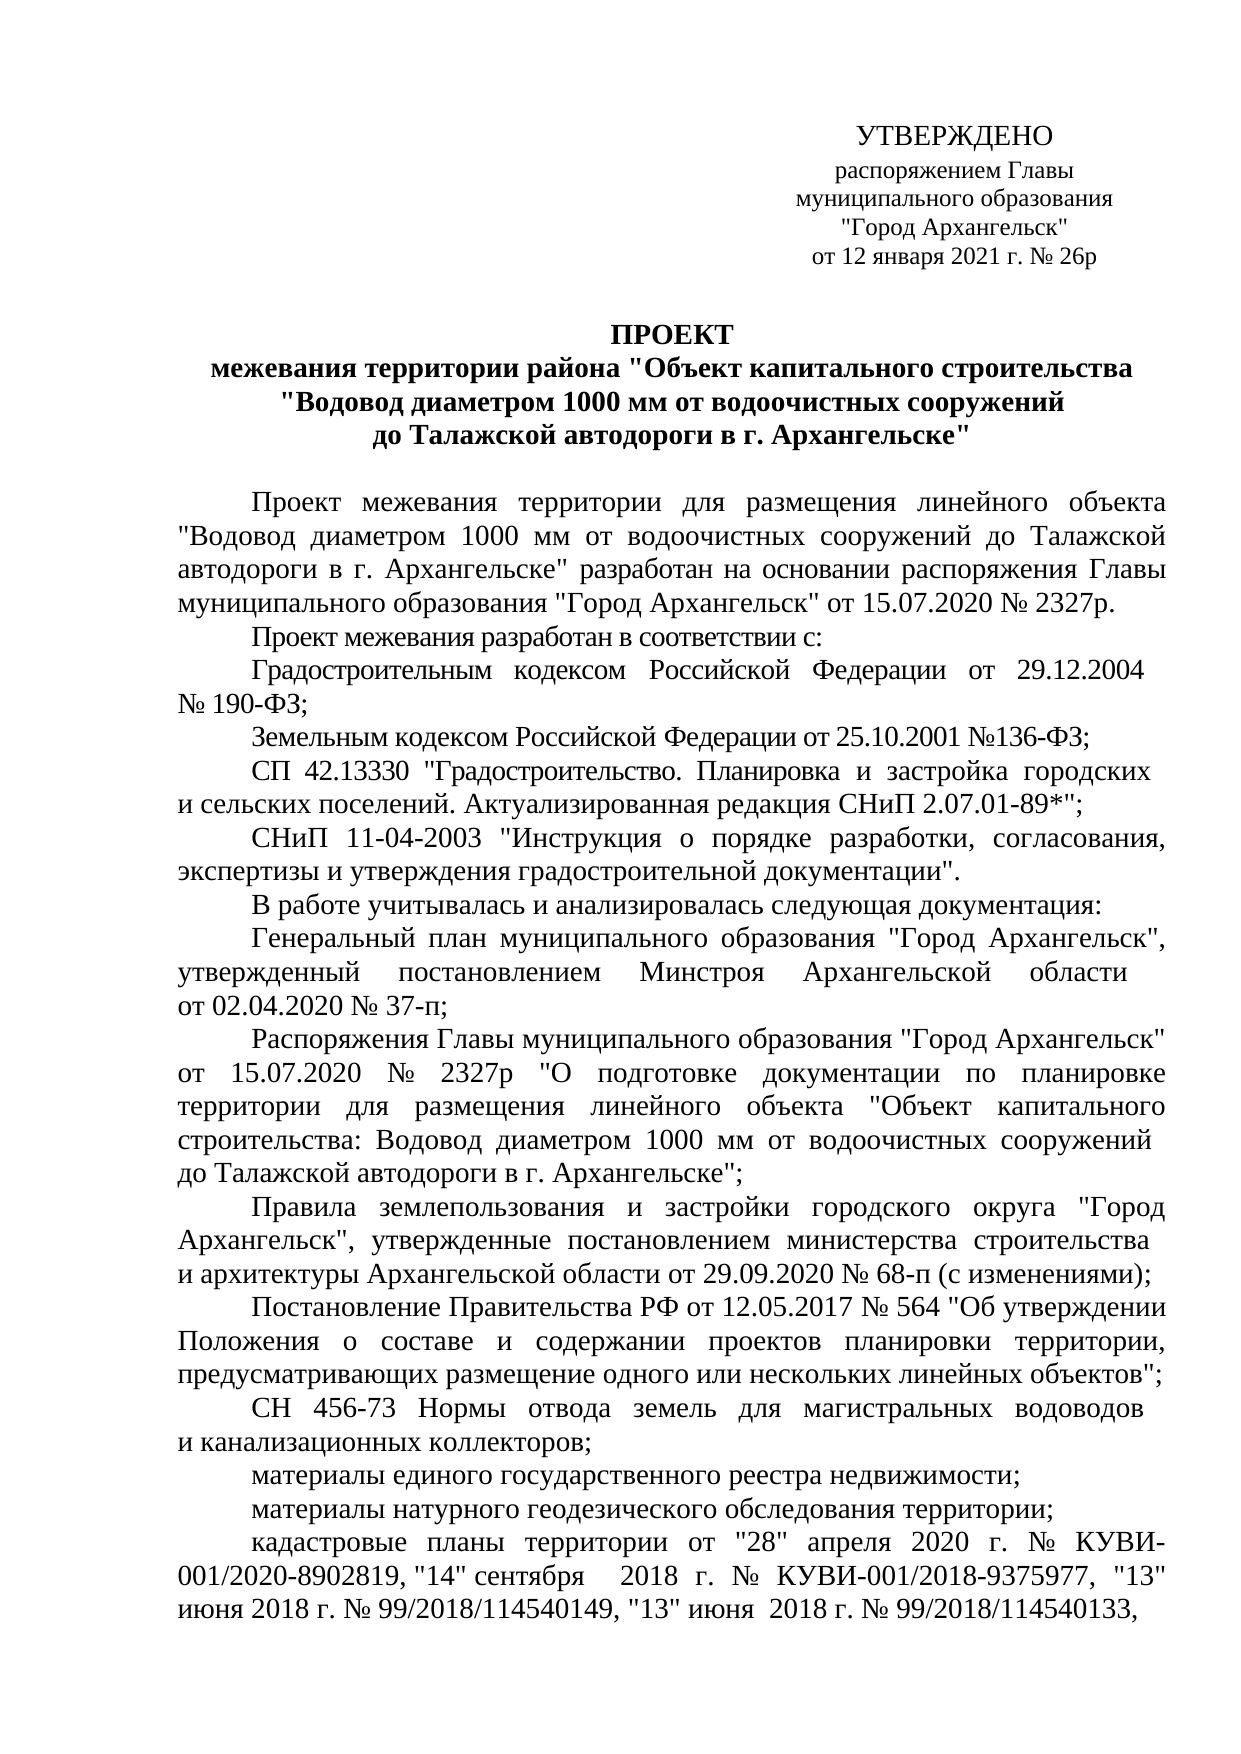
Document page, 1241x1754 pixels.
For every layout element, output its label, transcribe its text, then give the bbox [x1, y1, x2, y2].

table_header УТВЕРЖДЕНО [742, 118, 1167, 155]
text материалы натурного геодезического обследования территории; [177, 1491, 1167, 1524]
text до Талажской автодороги в г. Архангельске" [177, 417, 1167, 451]
text СНиП 11-04-2003 "Инструкция о порядке разработки, согласования, экспертизы и утверждения градостроительной документации". [177, 820, 1167, 887]
text Градостроительным кодексом Российской Федерации от 29.12.2004 № 190-ФЗ; [177, 652, 1167, 719]
text Земельным кодексом Российской Федерации от 25.10.2001 №136-ФЗ; [177, 719, 1167, 753]
text В работе учитывалась и анализировалась следующая документация: [177, 887, 1167, 921]
text Проект межевания территории для размещения линейного объекта "Водовод диаметром 1000 мм от водоочистных сооружений до Талажской автодороги в г. Архангельске" разработан на основании распоряжения Главы муниципального образования "Город Архангельск" от 15.07.2020 № 2327р. [177, 484, 1167, 619]
text межевания территории района "Объект капитального строительства "Водовод диаметром 1000 мм от водоочистных сооружений [177, 350, 1167, 417]
text Распоряжения Главы муниципального образования "Город Архангельск" от 15.07.2020 № 2327р "О подготовке документации по планировке территории для размещения линейного объекта "Объект капитального строительства: Водовод диаметром 1000 мм от водоочистных сооружений до Талажской автодороги в г. Архангельске"; [177, 1021, 1167, 1189]
text ПРОЕКТ [177, 317, 1167, 350]
text материалы единого государственного реестра недвижимости; [177, 1457, 1167, 1491]
text Проект межевания разработан в соответствии с: [177, 619, 1167, 652]
text СН 456-73 Нормы отвода земель для магистральных водоводов и канализационных коллекторов; [177, 1390, 1167, 1457]
text СП 42.13330 "Градостроительство. Планировка и застройка городских и сельских поселений. Актуализированная редакция СНиП 2.07.01-89*"; [177, 753, 1167, 820]
table_cell распоряжением Главы муниципального образования "Город Архангельск" от 12 января 2021 г. № 26р [742, 155, 1167, 283]
text кадастровые планы территории от "28" апреля 2020 г. № КУВИ- 001/2020-8902819, "14" сентября 2018 г. № КУВИ-001/2018-9375977, "13" июня 2018 г. № 99/2018/114540149, "13" июня 2018 г. № 99/2018/114540133, [177, 1524, 1167, 1625]
text Правила землепользования и застройки городского округа "Город Архангельск", утвержденные постановлением министерства строительства и архитектуры Архангельской области от 29.09.2020 № 68-п (с изменениями); [177, 1189, 1167, 1289]
text Генеральный план муниципального образования "Город Архангельск", утвержденный постановлением Минстроя Архангельской области от 02.04.2020 № 37-п; [177, 921, 1167, 1021]
text Постановление Правительства РФ от 12.05.2017 № 564 "Об утверждении Положения о составе и содержании проектов планировки территории, предусматривающих размещение одного или нескольких линейных объектов"; [177, 1289, 1167, 1390]
